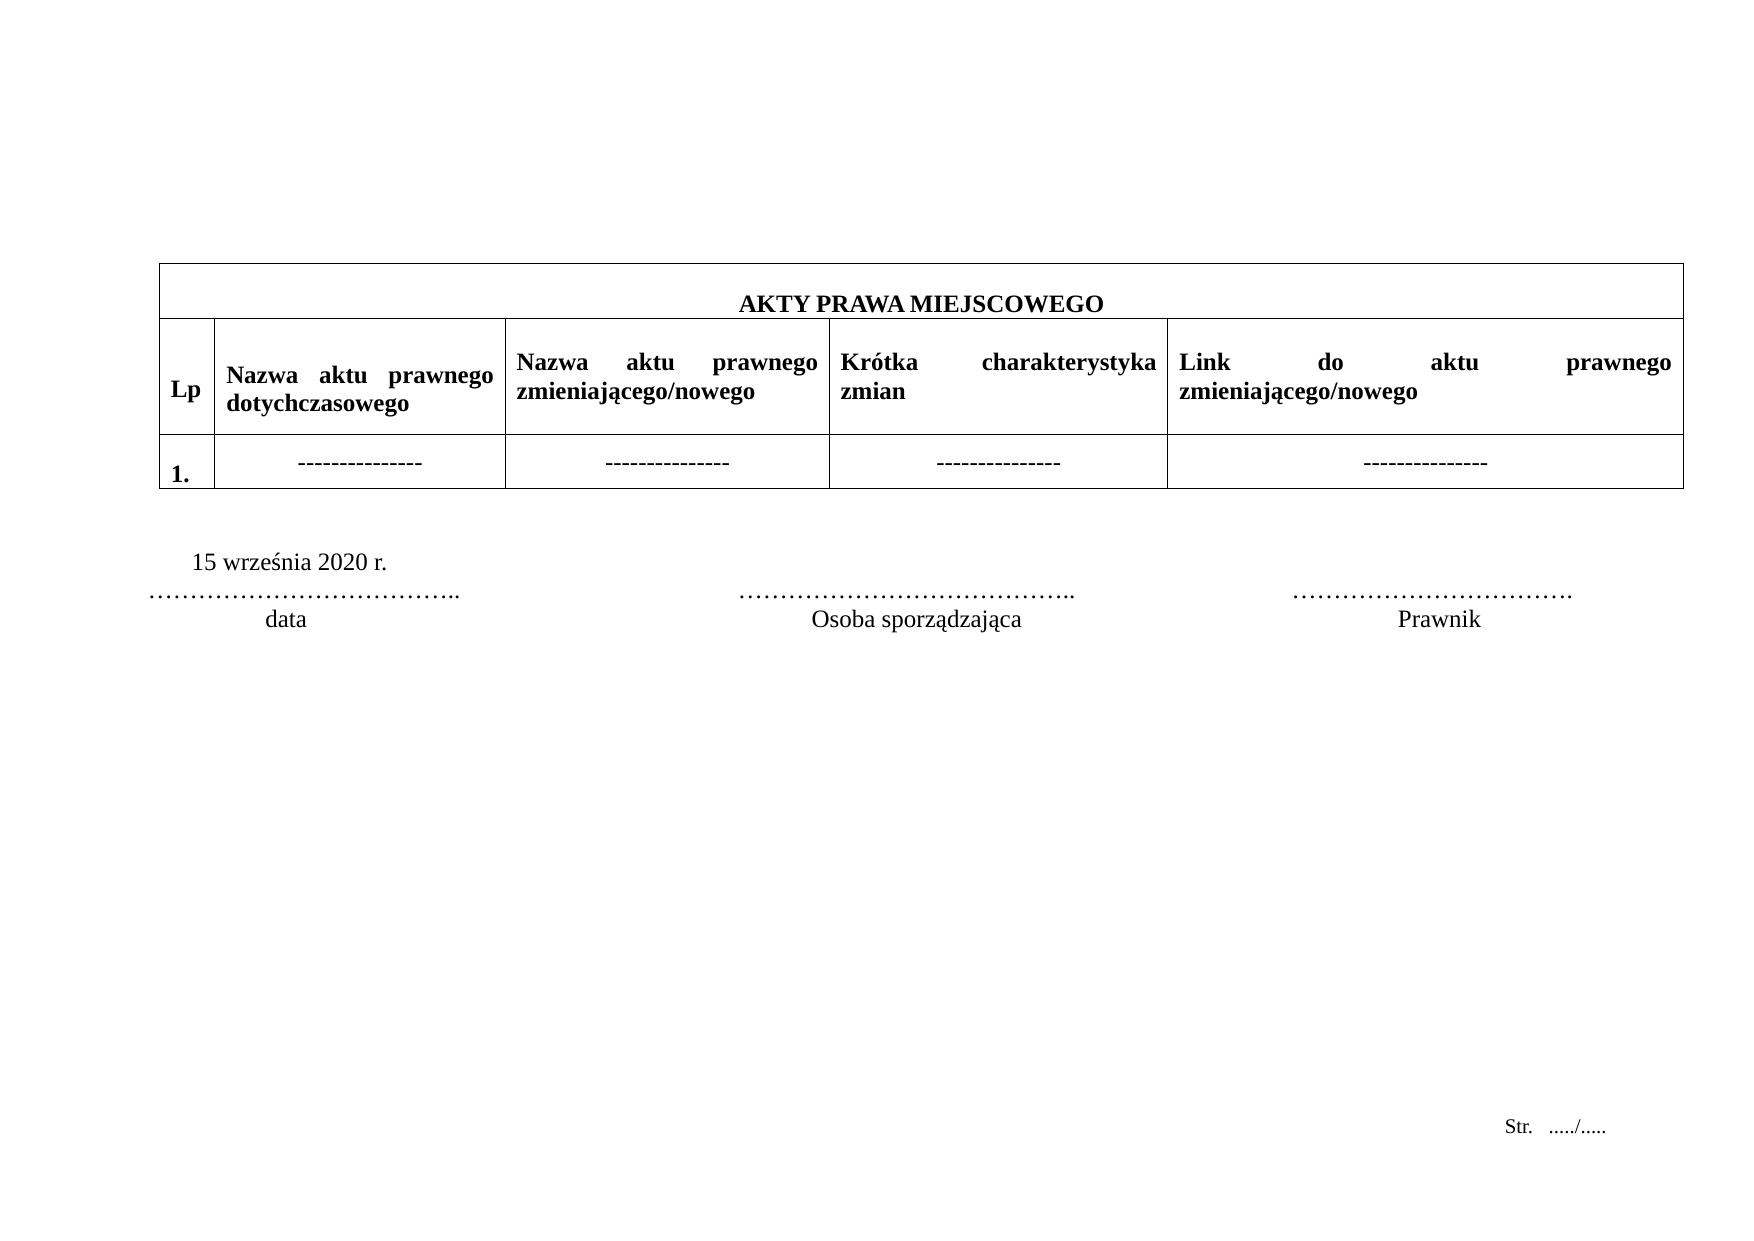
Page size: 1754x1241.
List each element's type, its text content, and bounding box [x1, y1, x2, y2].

table_cell --------------- [1168, 435, 1683, 488]
table_cell --------------- [830, 435, 1167, 488]
table_cell Krótka charakterystyka zmian [830, 319, 1167, 433]
table_cell --------------- [506, 435, 829, 488]
table_cell 1. [160, 435, 214, 488]
text data Osoba sporządzająca Prawnik [148, 604, 1606, 633]
table_header AKTY PRAWA MIEJSCOWEGO [160, 264, 1683, 317]
table_cell Link do aktu prawnego zmieniającego/nowego [1168, 319, 1683, 433]
text 15 września 2020 r. [148, 547, 1606, 576]
text ……………………………….. ………………………………….. ……………………………. [148, 576, 1606, 604]
table_cell Nazwa aktu prawnego dotychczasowego [215, 319, 505, 433]
table_cell --------------- [215, 435, 505, 488]
table_cell Lp [160, 319, 214, 433]
